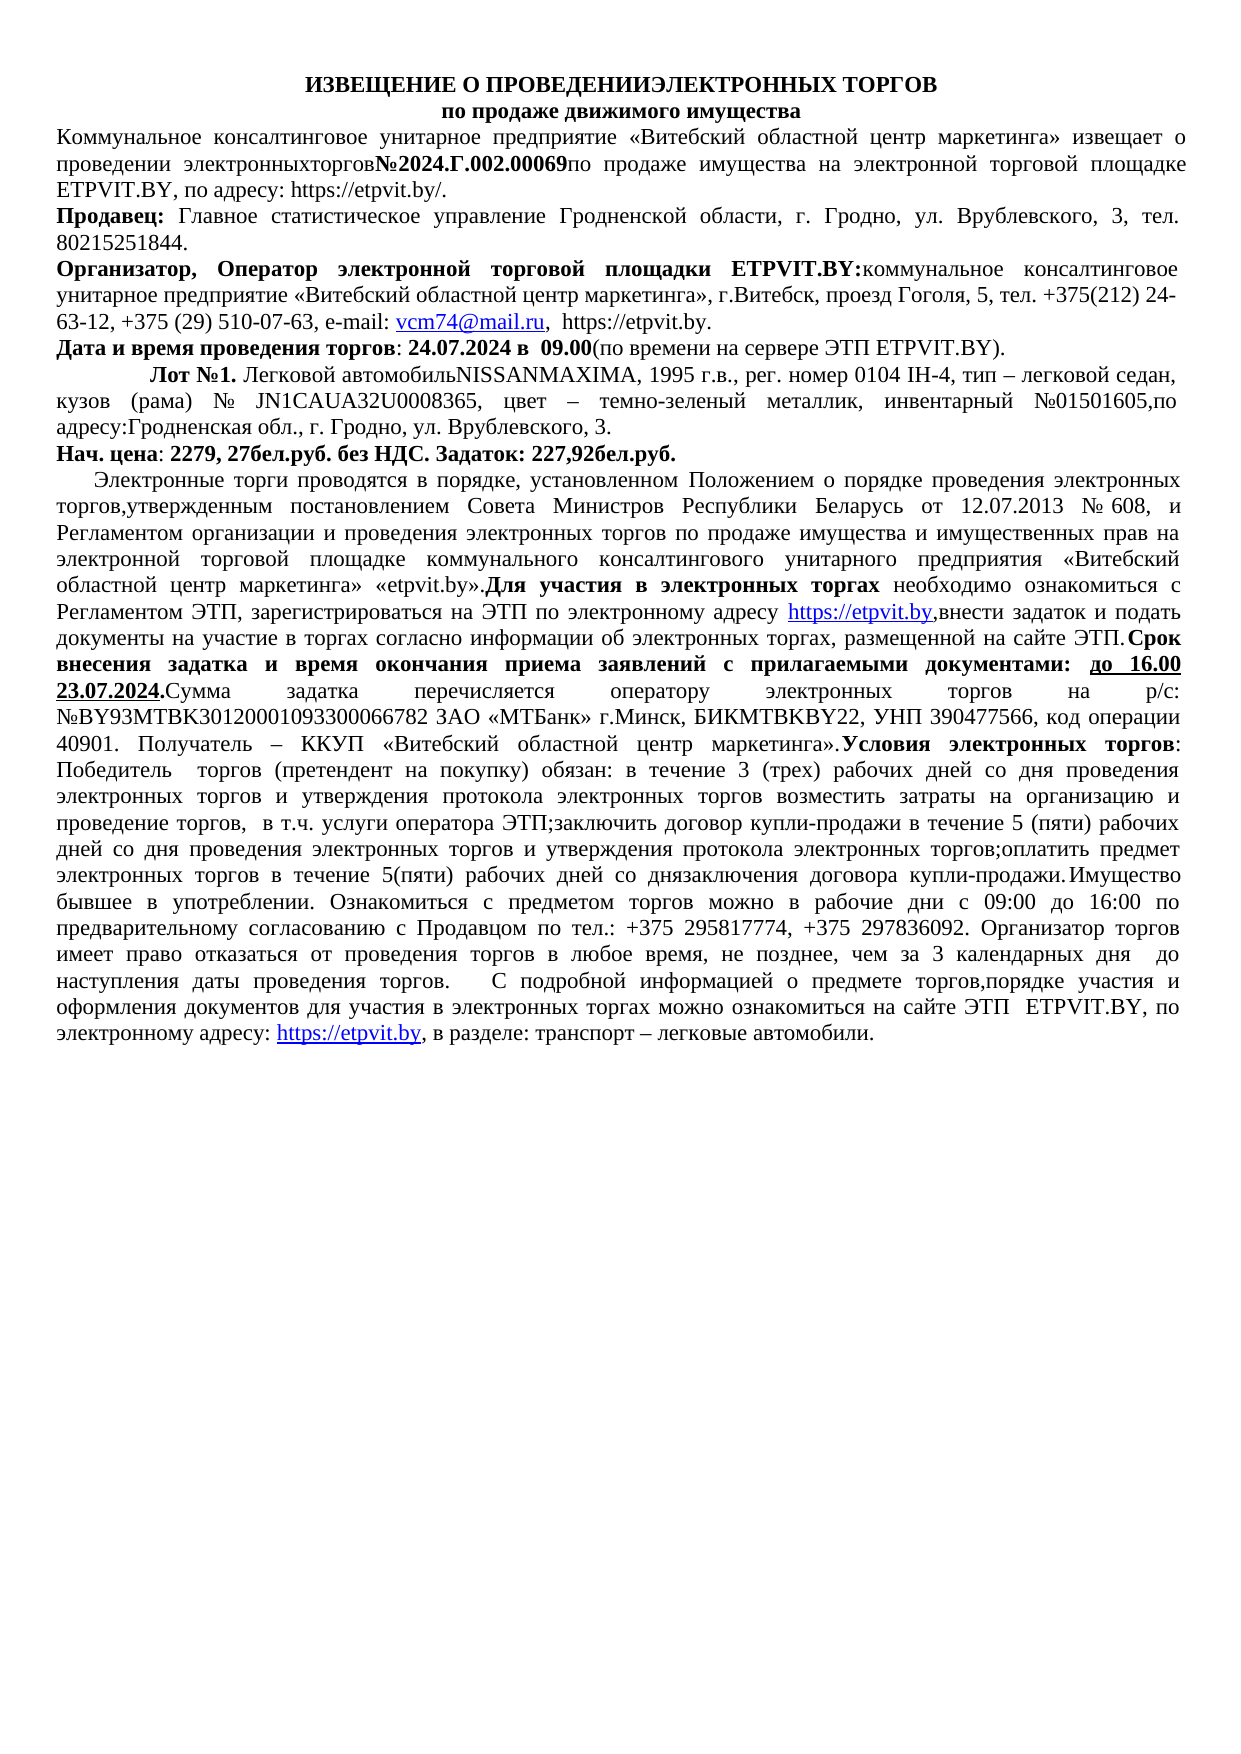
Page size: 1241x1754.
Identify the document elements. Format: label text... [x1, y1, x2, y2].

text Электронные торги проводятся в порядке, установленном Положением о порядке проведения электронных торгов,утвержденным постановлением Совета Министров Республики Беларусь от 12.07.2013 № 608, и Регламентом организации и проведения электронных торгов по продаже имущества и имущественных прав на электронной торговой площадке коммунального консалтингового унитарного предприятия «Витебский областной центр маркетинга» «etpvit.by».Для участия в электронных торгах необходимо ознакомиться с Регламентом ЭТП, зарегистрироваться на ЭТП по электронному адресу https://etpvit.by,внести задаток и подать документы на участие в торгах согласно информации об электронных торгах, размещенной на сайте ЭТП.Срок внесения задатка и время окончания приема заявлений с прилагаемыми документами: до 16.00 23.07.2024.Сумма задатка перечисляется оператору электронных торгов на р/с: №BY93MTBK30120001093300066782 ЗАО «МТБанк» г.Минск, БИКMTBKBY22, УНП 390477566, код операции 40901. Получатель – ККУП «Витебский областной центр маркетинга».Условия электронных торгов: Победитель торгов (претендент на покупку) обязан: в течение 3 (трех) рабочих дней со дня проведения электронных торгов и утверждения протокола электронных торгов возместить затраты на организацию и проведение торгов, в т.ч. услуги оператора ЭТП;заключить договор купли-продажи в течение 5 (пяти) рабочих дней со дня проведения электронных торгов и утверждения протокола электронных торгов;оплатить предмет электронных торгов в течение 5(пяти) рабочих дней со днязаключения договора купли-продажи.Имущество бывшее в употреблении. Ознакомиться с предметом торгов можно в рабочие дни с 09:00 до 16:00 по предварительному согласованию с Продавцом по тел.: +375 295817774, +375 297836092. Организатор торгов имеет право отказаться от проведения торгов в любое время, не позднее, чем за 3 календарных дня до наступления даты проведения торгов. С подробной информацией о предмете торгов,порядке участия и оформления документов для участия в электронных торгах можно ознакомиться на сайте ЭТП ETPVIT.BY, по электронному адресу: https://etpvit.by, в разделе: транспорт – легковые автомобили. [56, 466, 1181, 624]
text по продаже движимого имущества [56, 97, 1186, 123]
text Дата и время проведения торгов: 24.07.2024 в 09.00(по времени на сервере ЭТП ETPVIT.BY). [56, 334, 1178, 361]
text Лот №1. Легковой автомобильNISSANMAXIMA, 1995 г.в., рег. номер 0104 IH-4, тип – легковой седан, кузов (рама) № JN1CAUA32U0008365, цвет – темно-зеленый металлик, инвентарный №01501605,по адресу:Гродненская обл., г. Гродно, ул. Врублевского, 3. [56, 361, 1178, 440]
text Нач. цена: 2279, 27бел.руб. без НДС. Задаток: 227,92бел.руб. [56, 440, 1178, 466]
text Продавец: Главное статистическое управление Гродненской области, г. Гродно, ул. Врублевского, 3, тел. 80215251844. [56, 202, 1181, 255]
text Электронные торги проводятся в порядке, установленном Положением о порядке проведения электронных торгов,утвержденным постановлением Совета Министров Республики Беларусь от 12.07.2013 № 608, и Регламентом организации и проведения электронных торгов по продаже имущества и имущественных прав на электронной торговой площадке коммунального консалтингового унитарного предприятия «Витебский областной центр маркетинга» «etpvit.by».Для участия в электронных торгах необходимо ознакомиться с Регламентом ЭТП, зарегистрироваться на ЭТП по электронному адресу https://etpvit.by,внести задаток и подать документы на участие в торгах согласно информации об электронных торгах, размещенной на сайте ЭТП.Срок внесения задатка и время окончания приема заявлений с прилагаемыми документами: до 16.00 23.07.2024.Сумма задатка перечисляется оператору электронных торгов на р/с: №BY93MTBK30120001093300066782 ЗАО «МТБанк» г.Минск, БИКMTBKBY22, УНП 390477566, код операции 40901. Получатель – ККУП «Витебский областной центр маркетинга».Условия электронных торгов: Победитель торгов (претендент на покупку) обязан: в течение 3 (трех) рабочих дней со дня проведения электронных торгов и утверждения протокола электронных торгов возместить затраты на организацию и проведение торгов, в т.ч. услуги оператора ЭТП;заключить договор купли-продажи в течение 5 (пяти) рабочих дней со дня проведения электронных торгов и утверждения протокола электронных торгов;оплатить предмет электронных торгов в течение 5(пяти) рабочих дней со днязаключения договора купли-продажи.Имущество бывшее в употреблении. Ознакомиться с предметом торгов можно в рабочие дни с 09:00 до 16:00 по предварительному согласованию с Продавцом по тел.: +375 295817774, +375 297836092. Организатор торгов имеет право отказаться от проведения торгов в любое время, не позднее, чем за 3 календарных дня до наступления даты проведения торгов. С подробной информацией о предмете торгов,порядке участия и оформления документов для участия в электронных торгах можно ознакомиться на сайте ЭТП ETPVIT.BY, по электронному адресу: https://etpvit.by, в разделе: транспорт – легковые автомобили. [56, 624, 1181, 1046]
text ИЗВЕЩЕНИЕ О ПРОВЕДЕНИИЭЛЕКТРОННЫХ ТОРГОВ [56, 71, 1186, 97]
text Коммунальное консалтинговое унитарное предприятие «Витебский областной центр маркетинга» извещает о проведении электронныхторгов№2024.Г.002.00069по продаже имущества на электронной торговой площадке ETPVIT.BY, по адресу: https://etpvit.by/. [56, 123, 1187, 202]
text Организатор, Оператор электронной торговой площадки ETPVIT.BY:коммунальное консалтинговое унитарное предприятие «Витебский областной центр маркетинга», г.Витебск, проезд Гоголя, 5, тел. +375(212) 24-63-12, +375 (29) 510-07-63, е-mail: vcm74@mail.ru, https://etpvit.by. [56, 255, 1178, 334]
